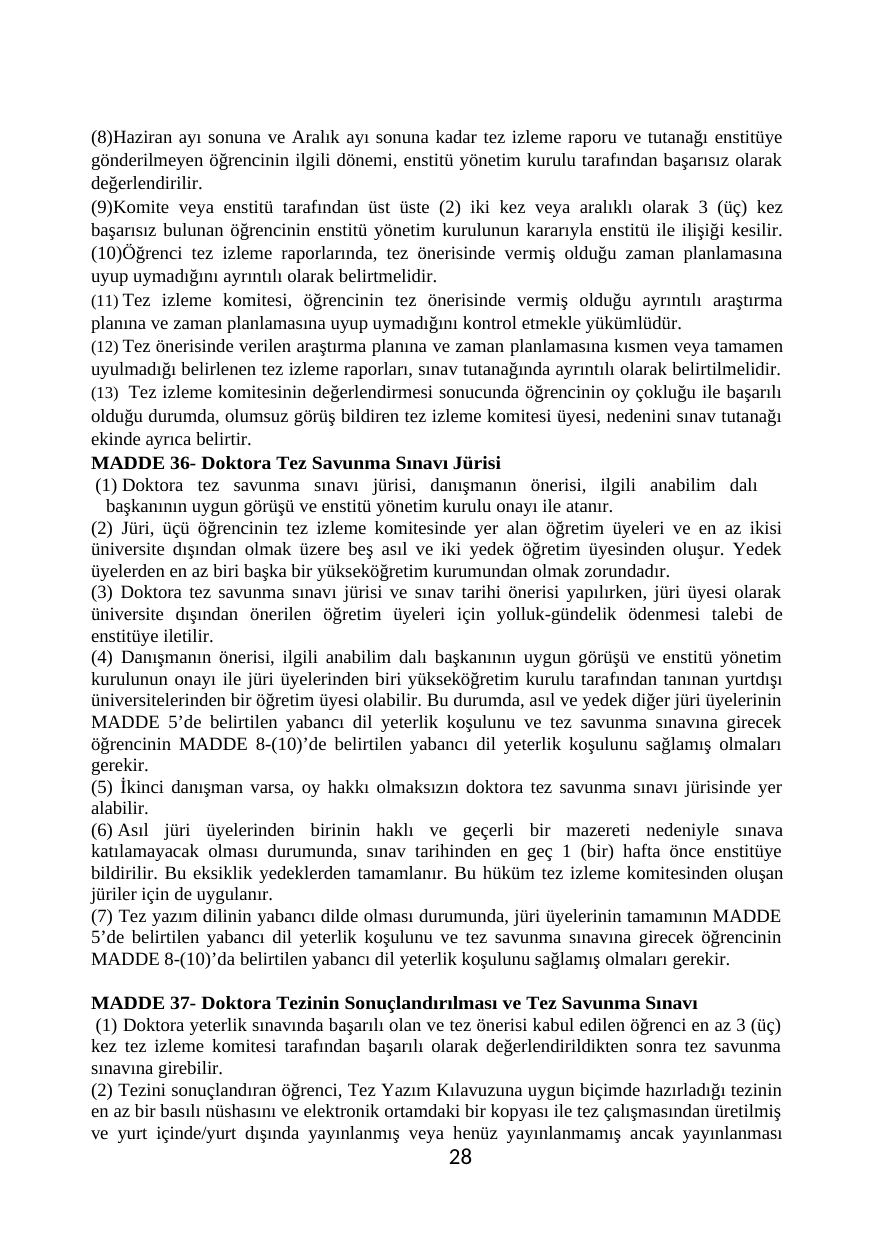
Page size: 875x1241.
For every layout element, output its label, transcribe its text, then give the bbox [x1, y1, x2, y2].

list Doktora tez savunma sınavı jürisi ve sınav tarihi önerisi yapılırken, jüri üyesi olarak üniversite dışından önerilen öğretim üyeleri için yolluk-gündelik ödenmesi talebi de enstitüye iletilir. [91, 581, 783, 646]
list Danışmanın önerisi, ilgili anabilim dalı başkanının uygun görüşü ve enstitü yönetim kurulunun onayı ile jüri üyelerinden biri yükseköğretim kurulu tarafından tanınan yurtdışı üniversitelerinden bir öğretim üyesi olabilir. Bu durumda, asıl ve yedek diğer jüri üyelerinin MADDE 5’de belirtilen yabancı dil yeterlik koşulunu ve tez savunma sınavına girecek öğrencinin MADDE 8-(10)’de belirtilen yabancı dil yeterlik koşulunu sağlamış olmaları gerekir. [91, 646, 783, 776]
list Doktora yeterlik sınavında başarılı olan ve tez önerisi kabul edilen öğrenci en az 3 (üç) kez tez izleme komitesi tarafından başarılı olarak değerlendirildikten sonra tez savunma sınavına girebilir. [91, 1014, 783, 1078]
list Tez izleme komitesinin değerlendirmesi sonucunda öğrencinin oy çokluğu ile başarılı olduğu durumda, olumsuz görüş bildiren tez izleme komitesi üyesi, nedenini sınav tutanağı ekinde ayrıca belirtir. [91, 381, 783, 449]
list Asıl jüri üyelerinden birinin haklı ve geçerli bir mazereti nedeniyle sınava katılamayacak olması durumunda, sınav tarihinden en geç 1 (bir) hafta önce enstitüye bildirilir. Bu eksiklik yedeklerden tamamlanır. Bu hüküm tez izleme komitesinden oluşan jüriler için de uygulanır. [91, 819, 783, 905]
list Doktora tez savunma sınavı jürisi, danışmanın önerisi, ilgili anabilim dalı başkanının uygun görüşü ve enstitü yönetim kurulu onayı ile atanır. [95, 474, 759, 517]
list Haziran ayı sonuna ve Aralık ayı sonuna kadar tez izleme raporu ve tutanağı enstitüye gönderilmeyen öğrencinin ilgili dönemi, enstitü yönetim kurulu tarafından başarısız olarak değerlendirilir. [91, 126, 783, 194]
list Jüri, üçü öğrencinin tez izleme komitesinde yer alan öğretim üyeleri ve en az ikisi üniversite dışından olmak üzere beş asıl ve iki yedek öğretim üyesinden oluşur. Yedek üyelerden en az biri başka bir yükseköğretim kurumundan olmak zorundadır. [91, 517, 783, 581]
subtitle MADDE 37- Doktora Tezinin Sonuçlandırılması ve Tez Savunma Sınavı [91, 992, 874, 1014]
subtitle MADDE 36- Doktora Tez Savunma Sınavı Jürisi [91, 452, 874, 473]
list Tez yazım dilinin yabancı dilde olması durumunda, jüri üyelerinin tamamının MADDE 5’de belirtilen yabancı dil yeterlik koşulunu ve tez savunma sınavına girecek öğrencinin MADDE 8-(10)’da belirtilen yabancı dil yeterlik koşulunu sağlamış olmaları gerekir. [91, 905, 783, 969]
list Tez izleme komitesi, öğrencinin tez önerisinde vermiş olduğu ayrıntılı araştırma planına ve zaman planlamasına uyup uymadığını kontrol etmekle yükümlüdür. [91, 288, 783, 333]
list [91, 1078, 783, 1143]
list İkinci danışman varsa, oy hakkı olmaksızın doktora tez savunma sınavı jürisinde yer alabilir. [91, 776, 783, 819]
list Tez önerisinde verilen araştırma planına ve zaman planlamasına kısmen veya tamamen uyulmadığı belirlenen tez izleme raporları, sınav tutanağında ayrıntılı olarak belirtilmelidir. [91, 335, 783, 380]
list Komite veya enstitü tarafından üst üste (2) iki kez veya aralıklı olarak 3 (üç) kez başarısız bulunan öğrencinin enstitü yönetim kurulunun kararıyla enstitü ile ilişiği kesilir. (10)Öğrenci tez izleme raporlarında, tez önerisinde vermiş olduğu zaman planlamasına uyup uymadığını ayrıntılı olarak belirtmelidir. [91, 196, 783, 287]
